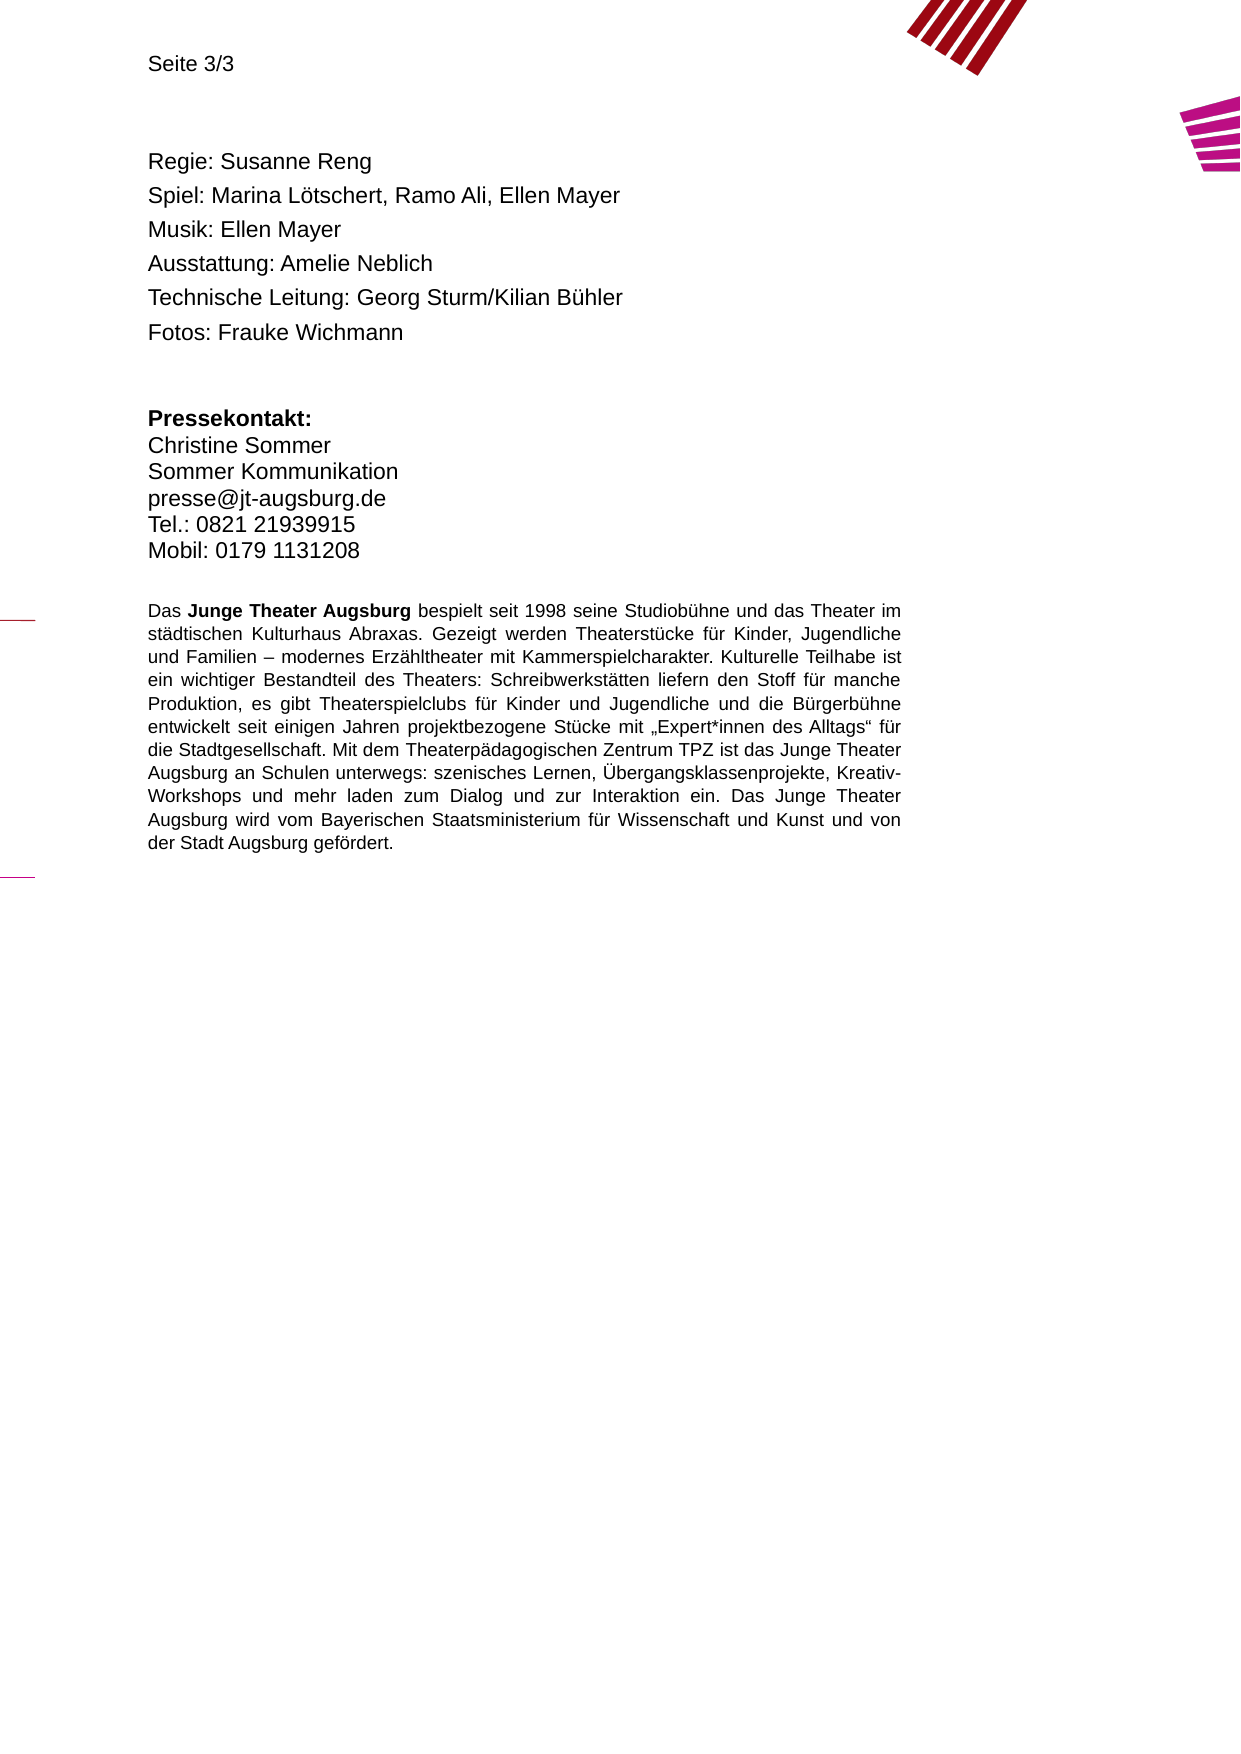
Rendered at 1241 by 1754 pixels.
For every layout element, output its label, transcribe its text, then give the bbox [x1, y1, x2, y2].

text Pressekontakt: [148, 405, 1122, 432]
picture [903, 0, 1241, 172]
text Sommer Kommunikation [148, 458, 1122, 484]
text Christine Sommer [148, 432, 1122, 458]
text Regie: Susanne Reng Spiel: Marina Lötschert, Ramo Ali, Ellen Mayer Musik: Ellen Mayer Ausstattung: Amelie Neblich Technische Leitung: Georg Sturm/Kilian Bühler Fotos: Frauke Wichmann [148, 148, 1122, 345]
text Tel.: 0821 21939915 Mobil: 0179 1131208 [148, 511, 1122, 563]
text Das Junge Theater Augsburg bespielt seit 1998 seine Studiobühne und das Theater im städtischen Kulturhaus Abraxas. Gezeigt werden Theaterstücke für Kinder, Jugendliche und Familien – modernes Erzähltheater mit Kammerspielcharakter. Kulturelle Teilhabe ist ein wichtiger Bestandteil des Theaters: Schreibwerkstätten liefern den Stoff für manche Produktion, es gibt Theaterspielclubs für Kinder und Jugendliche und die Bürgerbühne entwickelt seit einigen Jahren projektbezogene Stücke mit „Expert*innen des Alltags“ für die Stadtgesellschaft. Mit dem Theaterpädagogischen Zentrum TPZ ist das Junge Theater Augsburg an Schulen unterwegs: szenisches Lernen, Übergangsklassenprojekte, Kreativ-Workshops und mehr laden zum Dialog und zur Interaktion ein. Das Junge Theater Augsburg wird vom Bayerischen Staatsministerium für Wissenschaft und Kunst und von der Stadt Augsburg gefördert. [148, 599, 901, 853]
text presse@jt-augsburg.de [148, 484, 1122, 511]
